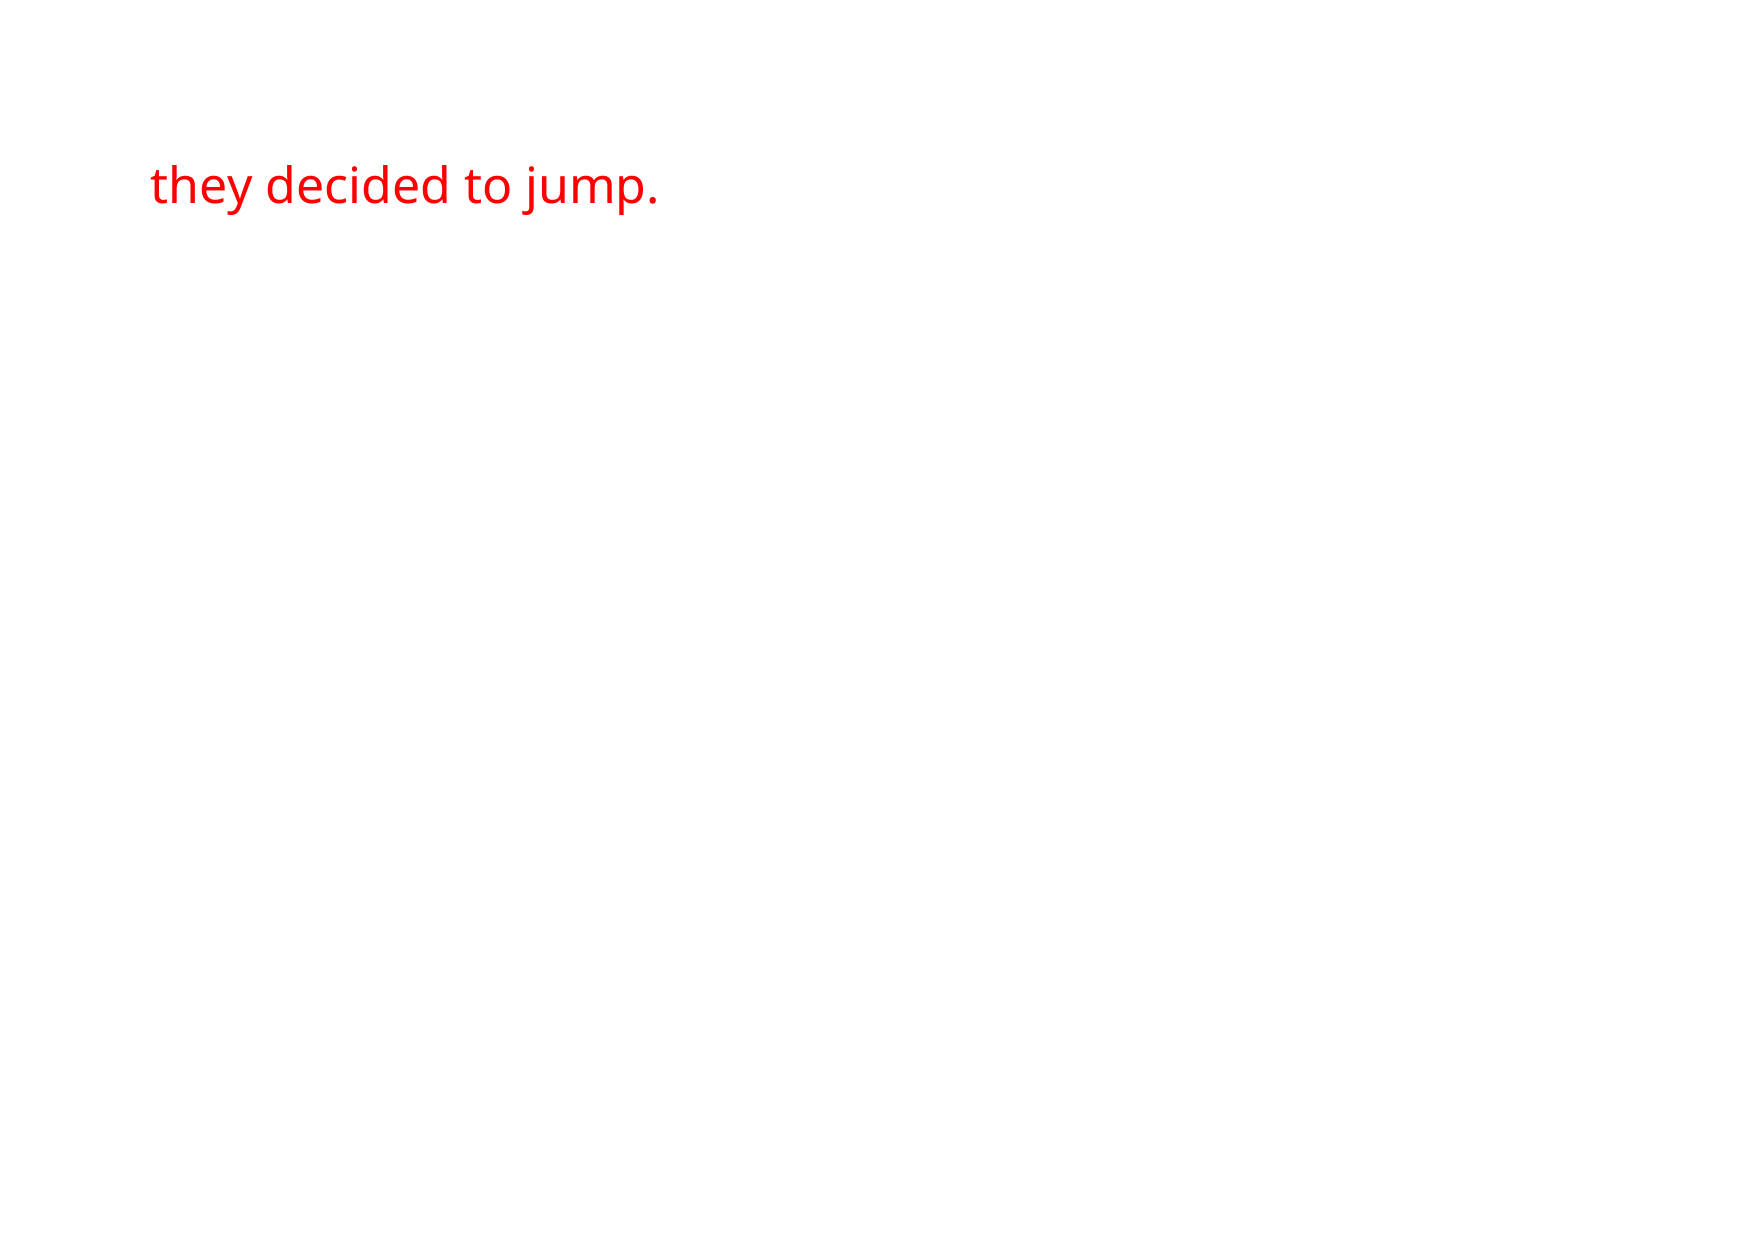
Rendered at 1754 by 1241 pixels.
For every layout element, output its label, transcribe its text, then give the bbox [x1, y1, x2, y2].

text they decided to jump. [150, 150, 1604, 218]
